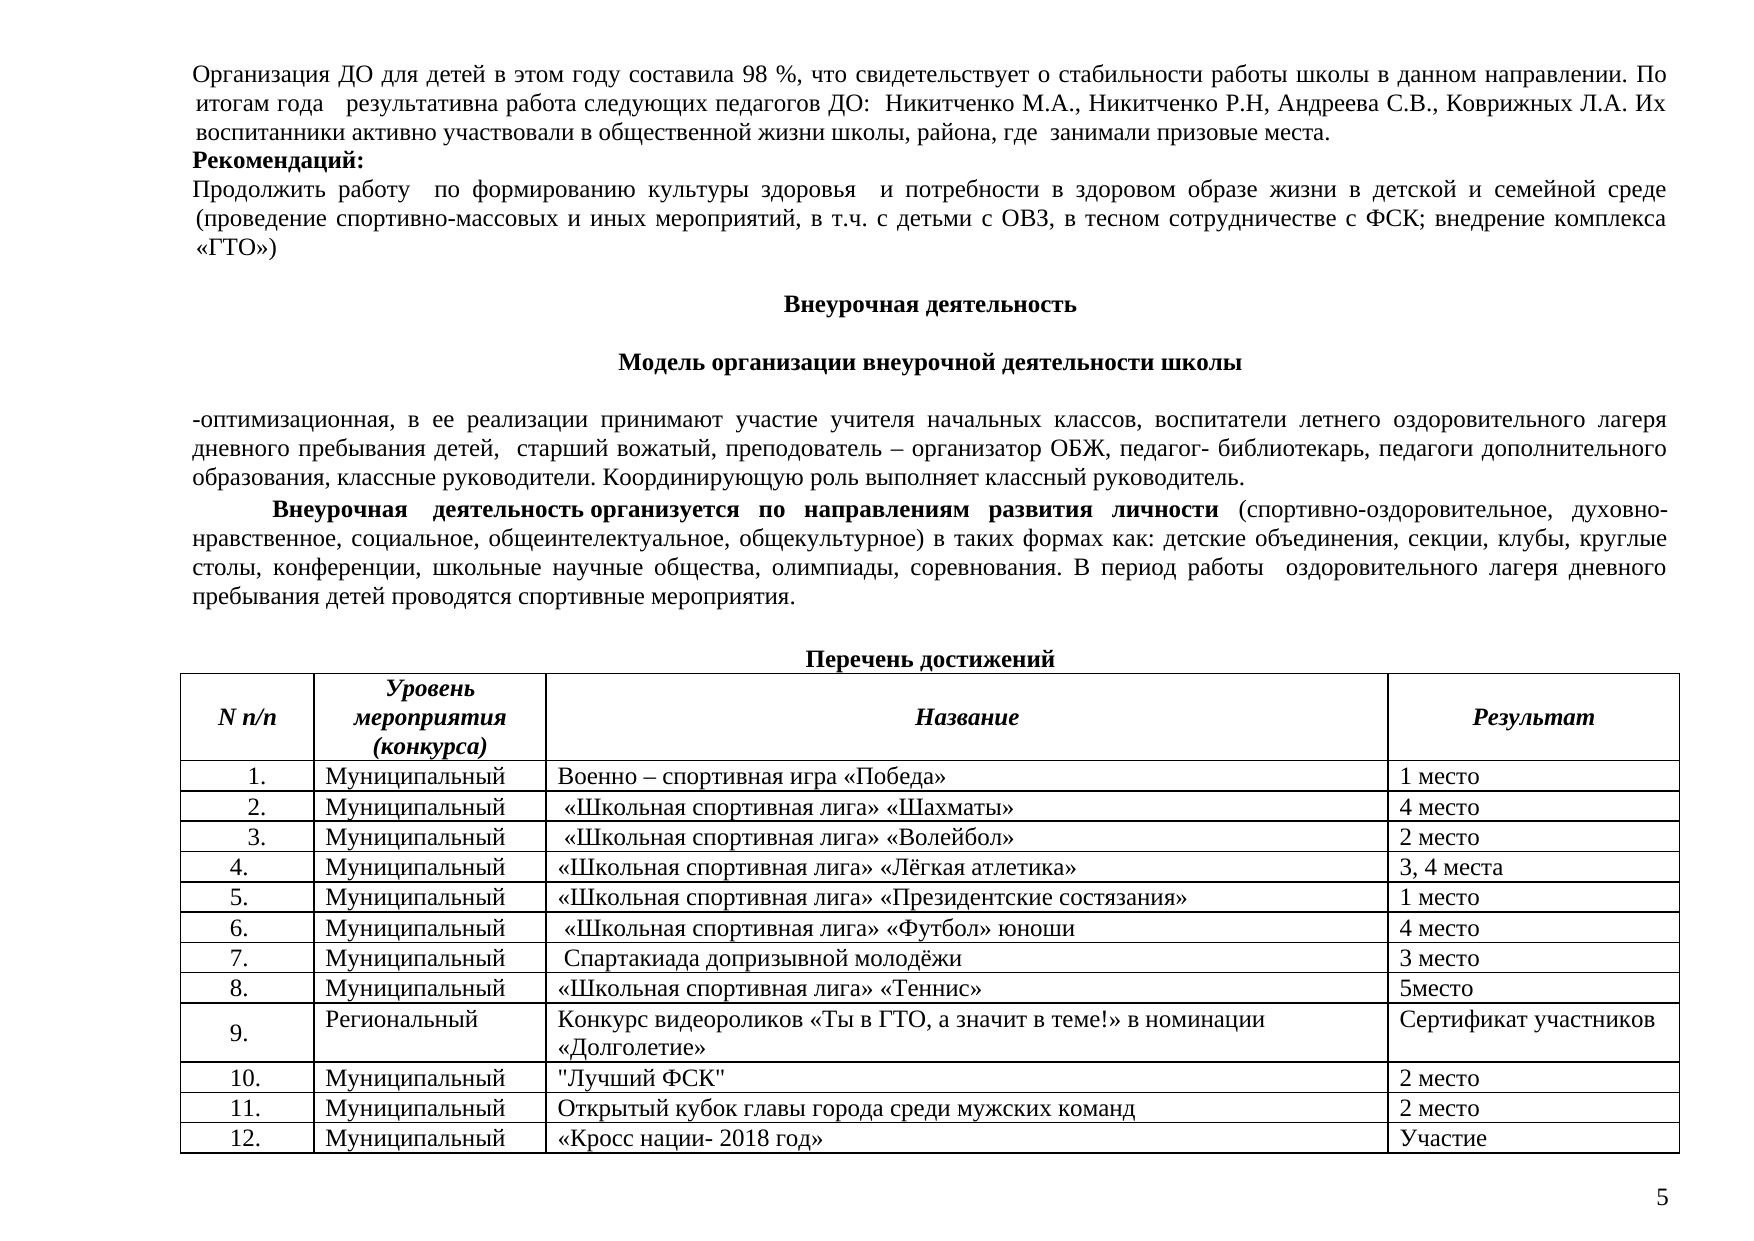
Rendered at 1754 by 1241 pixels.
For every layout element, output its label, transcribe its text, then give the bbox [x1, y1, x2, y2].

table_header Уровень мероприятия (конкурса) [315, 674, 545, 760]
table_cell 4 место [1389, 792, 1679, 820]
table_cell [181, 943, 313, 972]
table_cell «Школьная спортивная лига» «Шахматы» [547, 792, 1387, 820]
list Рекомендаций: [192, 145, 1668, 174]
table_cell Муниципальный [315, 1093, 545, 1122]
table_cell «Школьная спортивная лига» «Лёгкая атлетика» [547, 852, 1387, 881]
table_cell Участие [1389, 1123, 1679, 1152]
table_cell [181, 883, 313, 911]
text Перечень достижений [192, 644, 1668, 672]
table_cell Муниципальный [315, 1123, 545, 1152]
table_cell «Кросс нации- 2018 год» [547, 1123, 1387, 1152]
table_cell [181, 1004, 313, 1061]
table_header Название [547, 674, 1387, 760]
table_cell Муниципальный [315, 852, 545, 881]
table_cell [181, 761, 313, 790]
table_cell Спартакиада допризывной молодёжи [547, 943, 1387, 972]
table_cell 3, 4 места [1389, 852, 1679, 881]
table_cell [181, 973, 313, 1002]
table_cell «Школьная спортивная лига» «Президентские состязания» [547, 883, 1387, 911]
table_cell Военно – спортивная игра «Победа» [547, 761, 1387, 790]
table_cell [181, 1063, 313, 1092]
table_cell Сертификат участников [1389, 1004, 1679, 1061]
table_cell «Школьная спортивная лига» «Волейбол» [547, 822, 1387, 851]
list Продолжить работу по формированию культуры здоровья и потребности в здоровом образе жизни в детской и семейной среде (проведение спортивно-массовых и иных мероприятий, в т.ч. с детьми с ОВЗ, в тесном сотрудничестве с ФСК; внедрение комплекса «ГТО») [192, 174, 1668, 260]
table_cell 1 место [1389, 883, 1679, 911]
table_cell [181, 913, 313, 942]
table_cell [181, 822, 313, 851]
text -оптимизационная, в ее реализации принимают участие учителя начальных классов, воспитатели летнего оздоровительного лагеря дневного пребывания детей, старший вожатый, преподователь – организатор ОБЖ, педагог- библиотекарь, педагоги дополнительного образования, классные руководители. Координирующую роль выполняет классный руководитель. [192, 404, 1668, 490]
table_cell [181, 1093, 313, 1122]
table_cell Муниципальный [315, 943, 545, 972]
table_cell Муниципальный [315, 761, 545, 790]
table_cell Муниципальный [315, 973, 545, 1002]
table_cell 1 место [1389, 761, 1679, 790]
text Внеурочная деятельность [192, 289, 1668, 318]
table_cell 2 место [1389, 1093, 1679, 1122]
table_cell [181, 1123, 313, 1152]
table_cell Региональный [315, 1004, 545, 1061]
table_cell Открытый кубок главы города среди мужских команд [547, 1093, 1387, 1122]
table_cell Муниципальный [315, 1063, 545, 1092]
table_header Результат [1389, 674, 1679, 760]
table_cell 4 место [1389, 913, 1679, 942]
table_cell Муниципальный [315, 913, 545, 942]
table_cell Конкурс видеороликов «Ты в ГТО, а значит в теме!» в номинации «Долголетие» [547, 1004, 1387, 1061]
list Организация ДО для детей в этом году составила 98 %, что свидетельствует о стабильности работы школы в данном направлении. По итогам года результативна работа следующих педагогов ДО: Никитченко М.А., Никитченко Р.Н, Андреева С.В., Коврижных Л.А. Их воспитанники активно участвовали в общественной жизни школы, района, где занимали призовые места. [192, 59, 1668, 145]
table_cell «Школьная спортивная лига» «Теннис» [547, 973, 1387, 1002]
table_header N п/п [181, 674, 313, 760]
table_cell «Школьная спортивная лига» «Футбол» юноши [547, 913, 1387, 942]
table_cell [181, 792, 313, 820]
table_cell 2 место [1389, 1063, 1679, 1092]
table_cell 3 место [1389, 943, 1679, 972]
text Внеурочная деятельность организуется по направлениям развития личности (спортивно-оздоровительное, духовно-нравственное, социальное, общеинтелектуальное, общекультурное) в таких формах как: детские объединения, секции, клубы, круглые столы, конференции, школьные научные общества, олимпиады, соревнования. В период работы оздоровительного лагеря дневного пребывания детей проводятся спортивные мероприятия. [192, 494, 1668, 609]
table_cell 2 место [1389, 822, 1679, 851]
text Модель организации внеурочной деятельности школы [192, 347, 1668, 375]
table_cell 5место [1389, 973, 1679, 1002]
table_cell Муниципальный [315, 883, 545, 911]
table_cell Муниципальный [315, 822, 545, 851]
table_cell "Лучший ФСК" [547, 1063, 1387, 1092]
table_cell [181, 852, 313, 881]
table_cell Муниципальный [315, 792, 545, 820]
